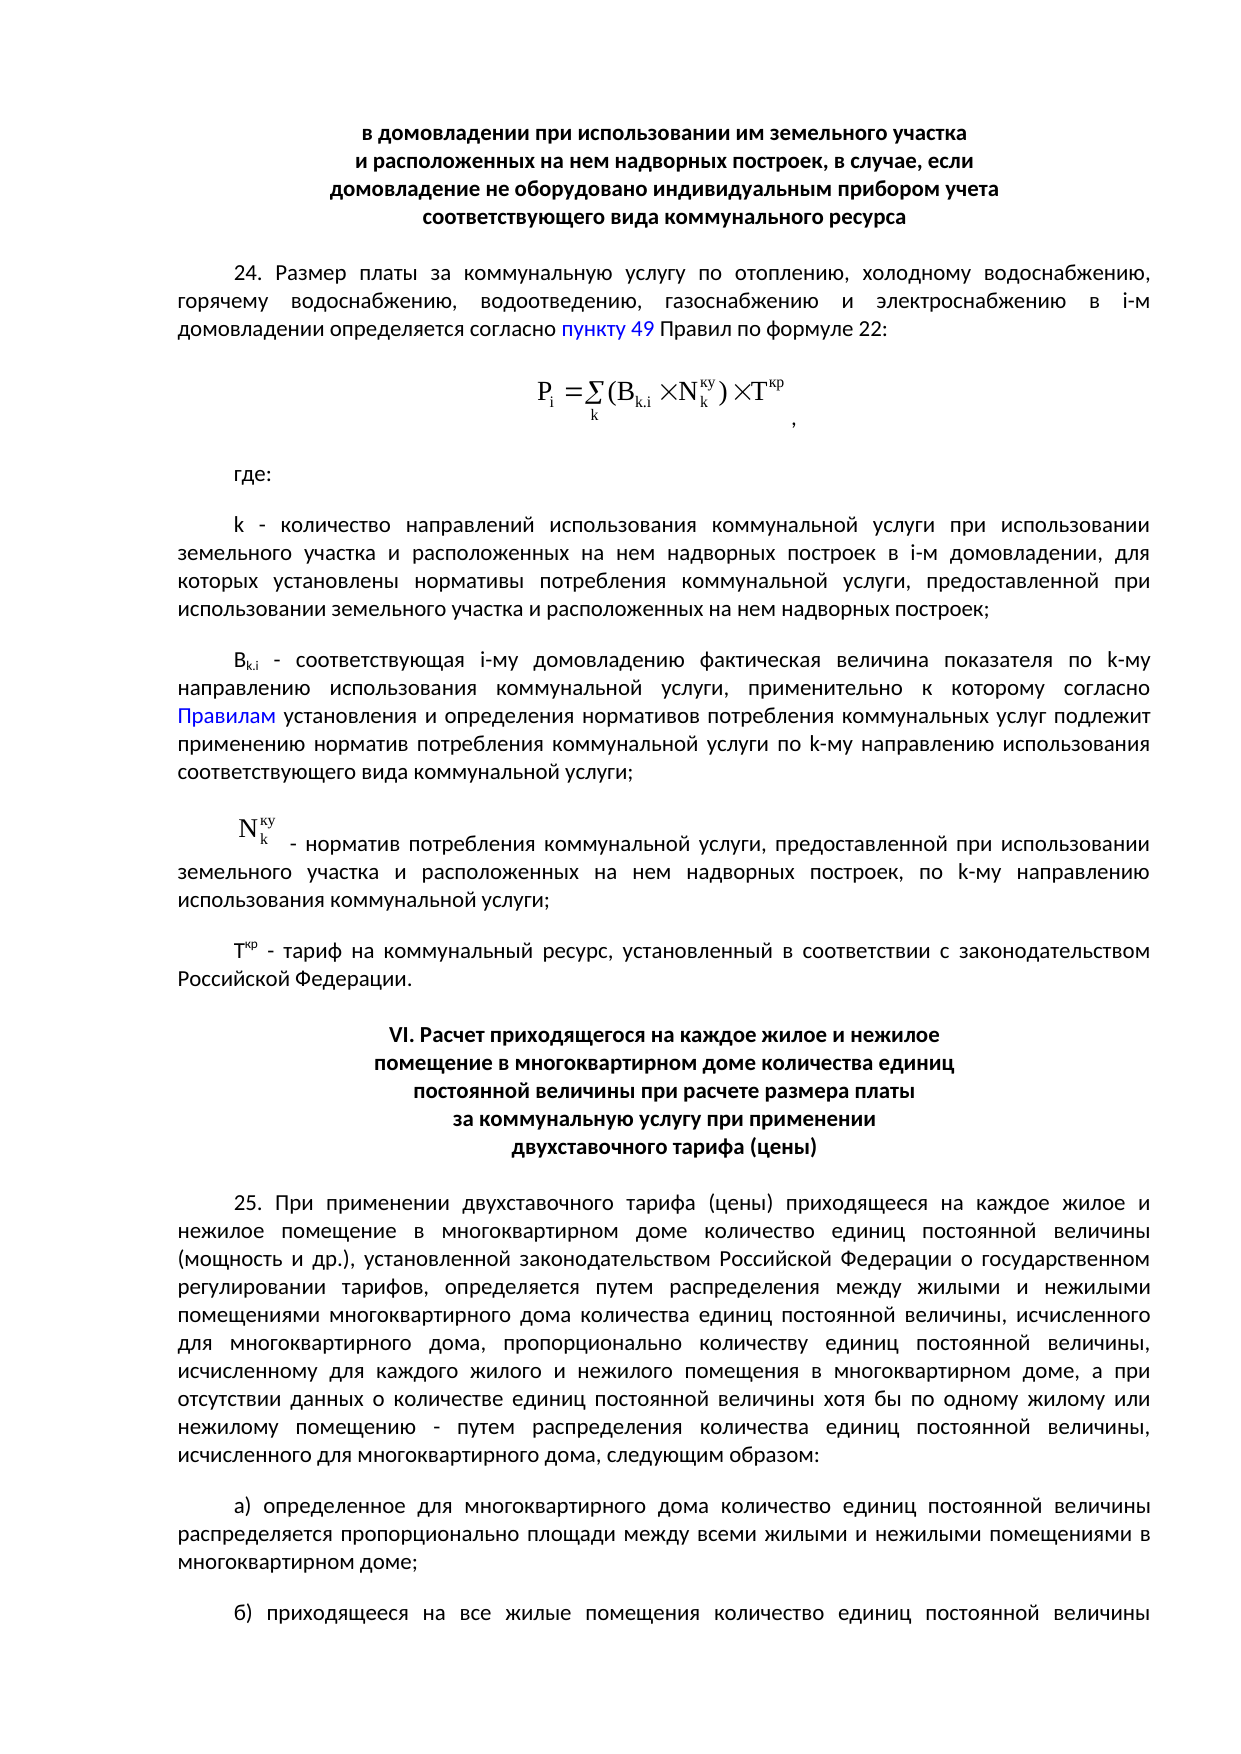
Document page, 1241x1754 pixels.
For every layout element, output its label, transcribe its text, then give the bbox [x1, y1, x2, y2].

title постоянной величины при расчете размера платы [177, 1076, 1152, 1104]
title за коммунальную услугу при применении [177, 1104, 1152, 1132]
text k - количество направлений использования коммунальной услуги при использовании земельного участка и расположенных на нем надворных построек в i-м домовладении, для которых установлены нормативы потребления коммунальной услуги, предоставленной при использовании земельного участка и расположенных на нем надворных построек; [177, 510, 1152, 622]
title и расположенных на нем надворных построек, в случае, если [177, 146, 1152, 174]
text где: [177, 459, 1152, 487]
title помещение в многоквартирном доме количества единиц [177, 1048, 1152, 1076]
title соответствующего вида коммунального ресурса [177, 202, 1152, 230]
text а) определенное для многоквартирного дома количество единиц постоянной величины распределяется пропорционально площади между всеми жилыми и нежилыми помещениями в многоквартирном доме; [177, 1491, 1152, 1575]
title двухставочного тарифа (цены) [177, 1132, 1152, 1160]
text 25. При применении двухставочного тарифа (цены) приходящееся на каждое жилое и нежилое помещение в многоквартирном доме количество единиц постоянной величины (мощность и др.), установленной законодательством Российской Федерации о государственном регулировании тарифов, определяется путем распределения между жилыми и нежилыми помещениями многоквартирного дома количества единиц постоянной величины, исчисленного для многоквартирного дома, пропорционально количеству единиц постоянной величины, исчисленному для каждого жилого и нежилого помещения в многоквартирном доме, а при отсутствии данных о количестве единиц постоянной величины хотя бы по одному жилому или нежилому помещению - путем распределения количества единиц постоянной величины, исчисленного для многоквартирного дома, следующим образом: [177, 1188, 1152, 1468]
title домовладение не оборудовано индивидуальным прибором учета [177, 174, 1152, 202]
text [177, 1598, 1152, 1626]
text , [177, 370, 1152, 431]
text Tкр - тариф на коммунальный ресурс, установленный в соответствии с законодательством Российской Федерации. [177, 936, 1152, 992]
text 24. Размер платы за коммунальную услугу по отоплению, холодному водоснабжению, горячему водоснабжению, водоотведению, газоснабжению и электроснабжению в i-м домовладении определяется согласно пункту 49 Правил по формуле 22: [177, 258, 1152, 342]
title в домовладении при использовании им земельного участка [177, 118, 1152, 146]
title VI. Расчет приходящегося на каждое жилое и нежилое [177, 1020, 1152, 1048]
text Bk.i - соответствующая i-му домовладению фактическая величина показателя по k-му направлению использования коммунальной услуги, применительно к которому согласно Правилам установления и определения нормативов потребления коммунальных услуг подлежит применению норматив потребления коммунальной услуги по k-му направлению использования соответствующего вида коммунальной услуги; [177, 645, 1152, 785]
text - норматив потребления коммунальной услуги, предоставленной при использовании земельного участка и расположенных на нем надворных построек, по k-му направлению использования коммунальной услуги; [177, 808, 1152, 913]
